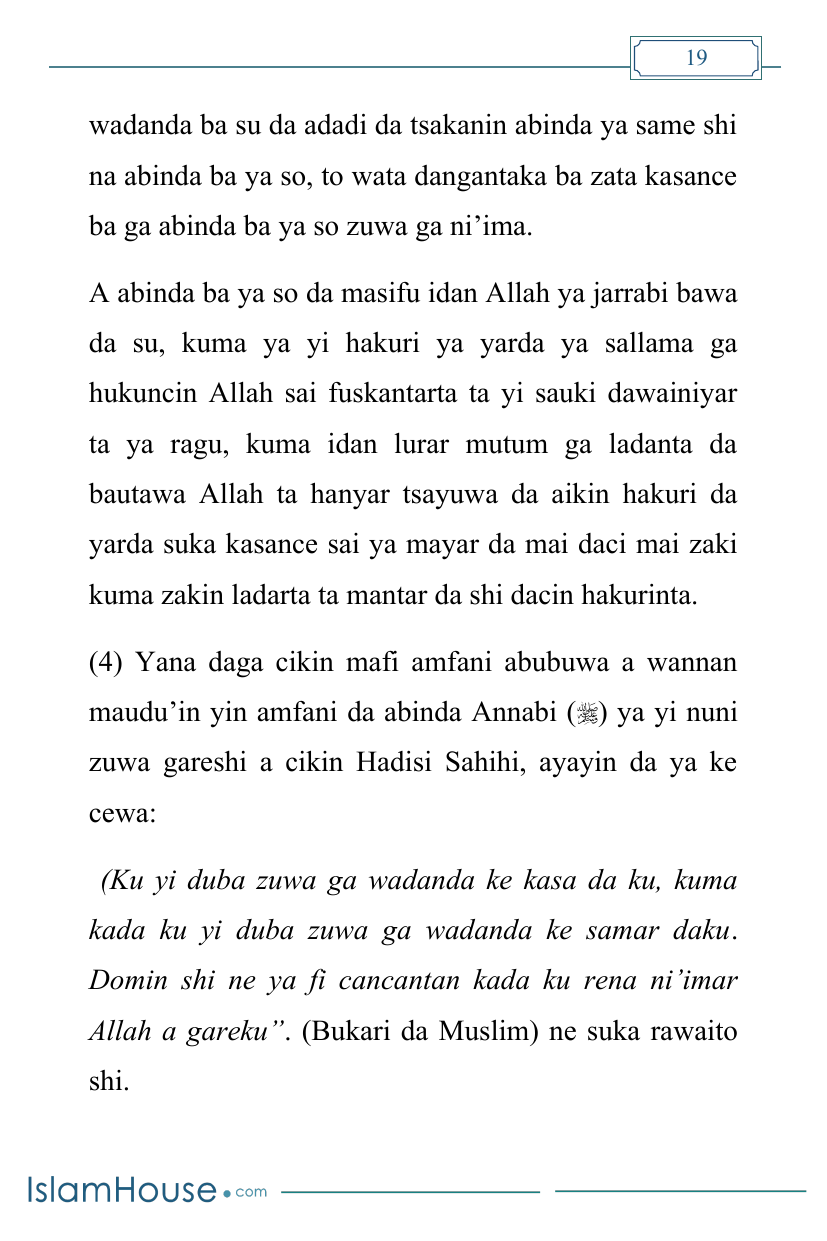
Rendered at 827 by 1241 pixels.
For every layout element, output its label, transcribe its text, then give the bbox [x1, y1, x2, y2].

text (4) Yana daga cikin mafi amfani abubuwa a wannan maudu’in yin amfani da abinda Annabi () ya yi nuni zuwa gareshi a cikin Hadisi Sahihi, ayayin da ya ke cewa: [89, 644, 738, 828]
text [89, 107, 738, 242]
picture [548, 1170, 807, 1208]
picture [20, 1171, 541, 1209]
text A abinda ba ya so da masifu idan Allah ya jarrabi bawa da su, kuma ya yi hakuri ya yarda ya sallama ga hukuncin Allah sai fuskantarta ta yi sauki dawainiyar ta ya ragu, kuma idan lurar mutum ga ladanta da bautawa Allah ta hanyar tsayuwa da aikin hakuri da yarda suka kasance sai ya mayar da mai daci mai zaki kuma zakin ladarta ta mantar da shi dacin hakurinta. [89, 275, 738, 610]
text (Ku yi duba zuwa ga wadanda ke kasa da ku, kuma kada ku yi duba zuwa ga wadanda ke samar daku. Domin shi ne ya fi cancantan kada ku rena ni’imar Allah a gareku”. (Bukari da Muslim) ne suka rawaito shi. [89, 862, 738, 1097]
